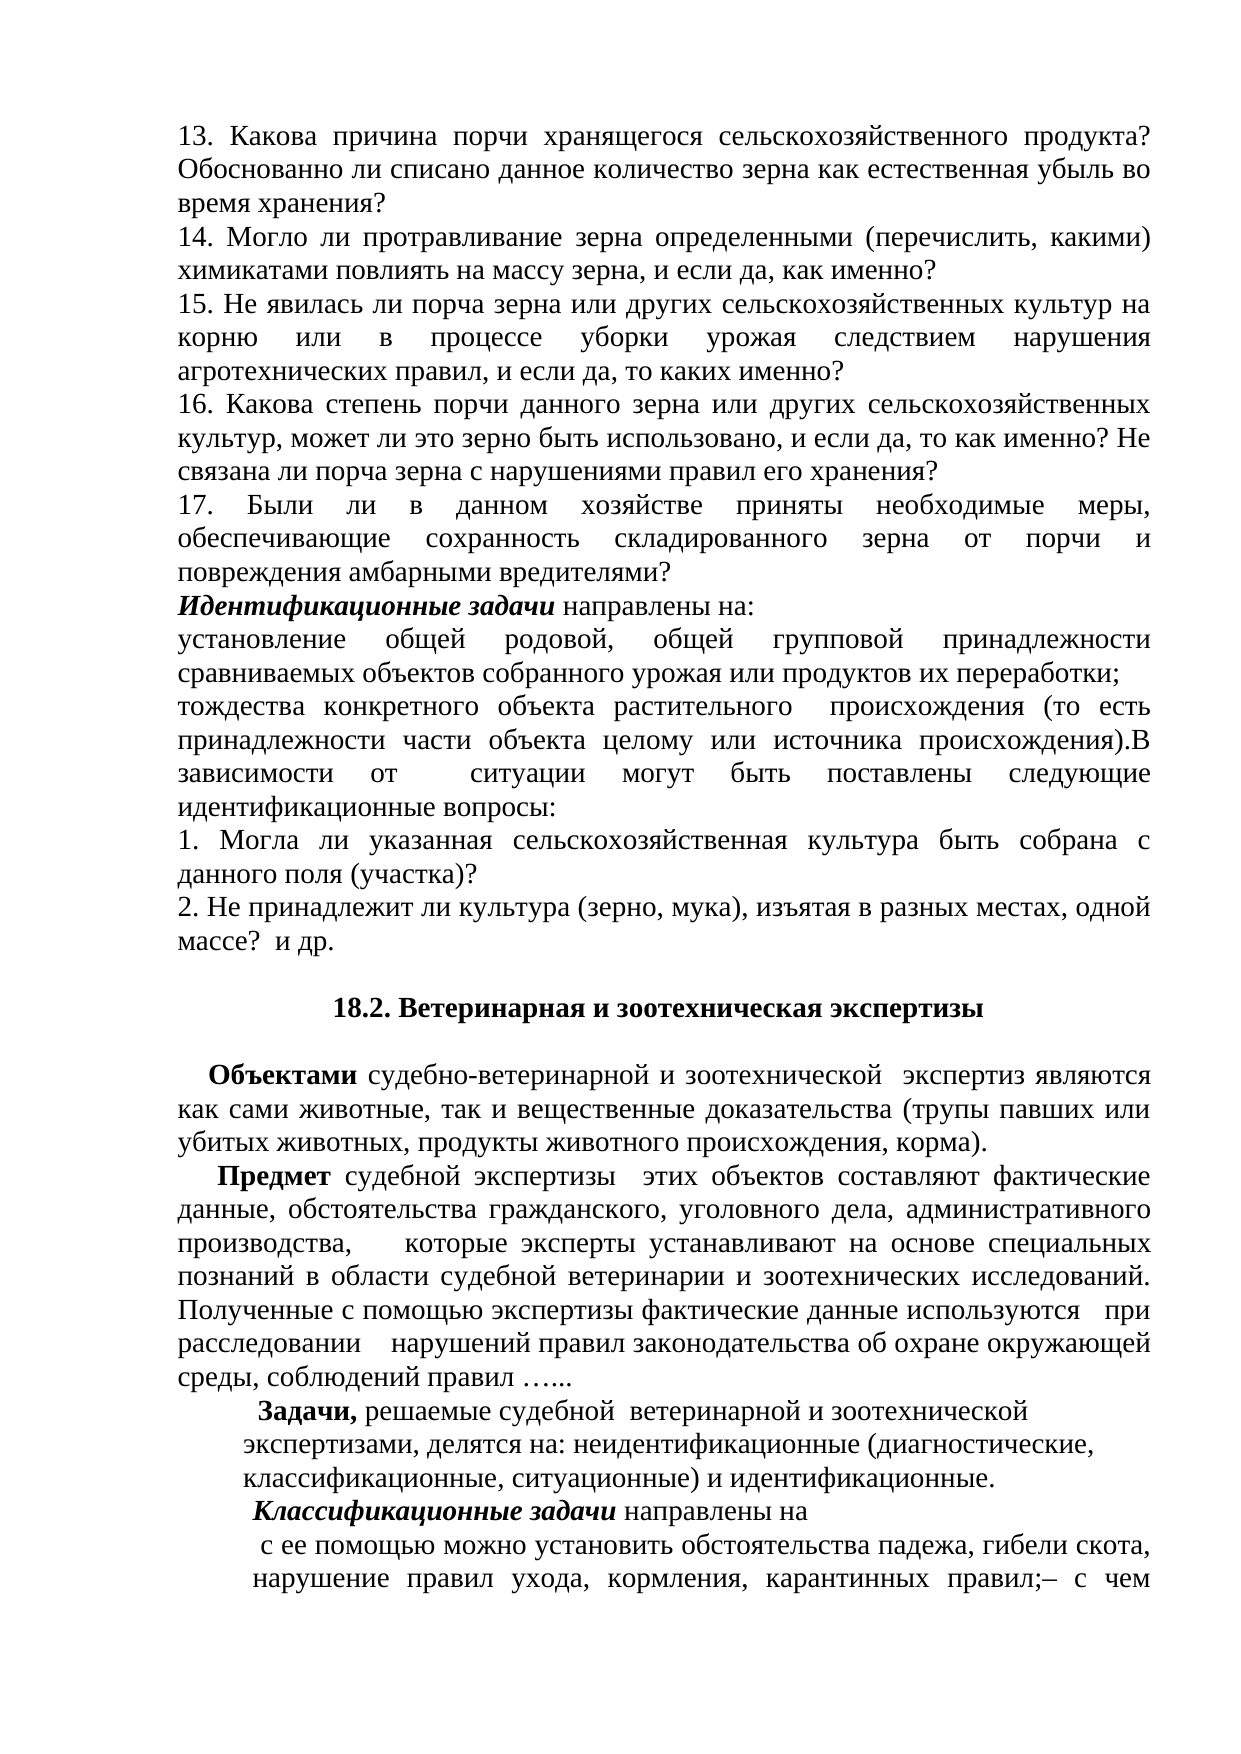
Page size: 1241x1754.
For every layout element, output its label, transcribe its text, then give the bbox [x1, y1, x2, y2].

text 16. Какова степень порчи данного зерна или других сельскохозяйственных культур, может ли это зерно быть использовано, и если да, то как именно? Не связана ли порча зерна с нарушениями правил его хранения? [177, 386, 1152, 487]
text Объектами судебно-ветеринарной и зоотехнической экспертиз являются как сами животные, так и вещественные доказательства (трупы павших или убитых животных, продукты животного происхождения, корма). [177, 1057, 1152, 1158]
text 13. Какова причина порчи хранящегося сельскохозяйственного продукта? Обоснованно ли списано данное количество зерна как естественная убыль во время хранения? [177, 118, 1152, 219]
text 14. Могло ли протравливание зерна определенными (перечислить, какими) химикатами повлиять на массу зерна, и если да, как именно? [177, 219, 1152, 286]
list 18.2. Ветеринарная и зоотехническая экспертизы [252, 990, 1152, 1024]
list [252, 1527, 1152, 1594]
text установление общей родовой, общей групповой принадлежности сравниваемых объектов собранного урожая или продуктов их переработки; [177, 621, 1152, 688]
text классификационные, ситуационные) и идентификационные. [177, 1460, 1152, 1493]
text Предмет судебной экспертизы этих объектов составляют фактические данные, обстоятельства гражданского, уголовного дела, административного производства, которые эксперты устанавливают на основе специальных познаний в области судебной ветеринарии и зоотехнических исследований. Полученные с помощью экспертизы фактические данные используются при расследовании нарушений правил законодательства об охране окружающей среды, соблюдений правил …... [177, 1158, 1152, 1393]
list Классификационные задачи направлены на [252, 1493, 1152, 1527]
text 1. Могла ли указанная сельскохозяйственная культура быть собрана с данного поля (участка)? [177, 822, 1152, 889]
text экспертизами, делятся на: неидентификационные (диагностические, [177, 1426, 1152, 1460]
text Идентификационные задачи направлены на: [177, 588, 1152, 621]
text Задачи, решаемые судебной ветеринарной и зоотехнической [177, 1393, 1152, 1426]
text тождества конкретного объекта растительного происхождения (то есть принадлежности части объекта целому или источника происхождения).В зависимости от ситуации могут быть поставлены следующие идентификационные вопросы: [177, 688, 1152, 822]
text 17. Были ли в данном хозяйстве приняты необходимые меры, обеспечивающие сохранность складированного зерна от порчи и повреждения амбарными вредителями? [177, 487, 1152, 588]
text 2. Не принадлежит ли культура (зерно, мука), изъятая в разных местах, одной массе? и др. [177, 889, 1152, 957]
text 15. Не явилась ли порча зерна или других сельскохозяйственных культур на корню или в процессе уборки урожая следствием нарушения агротехнических правил, и если да, то каких именно? [177, 286, 1152, 386]
